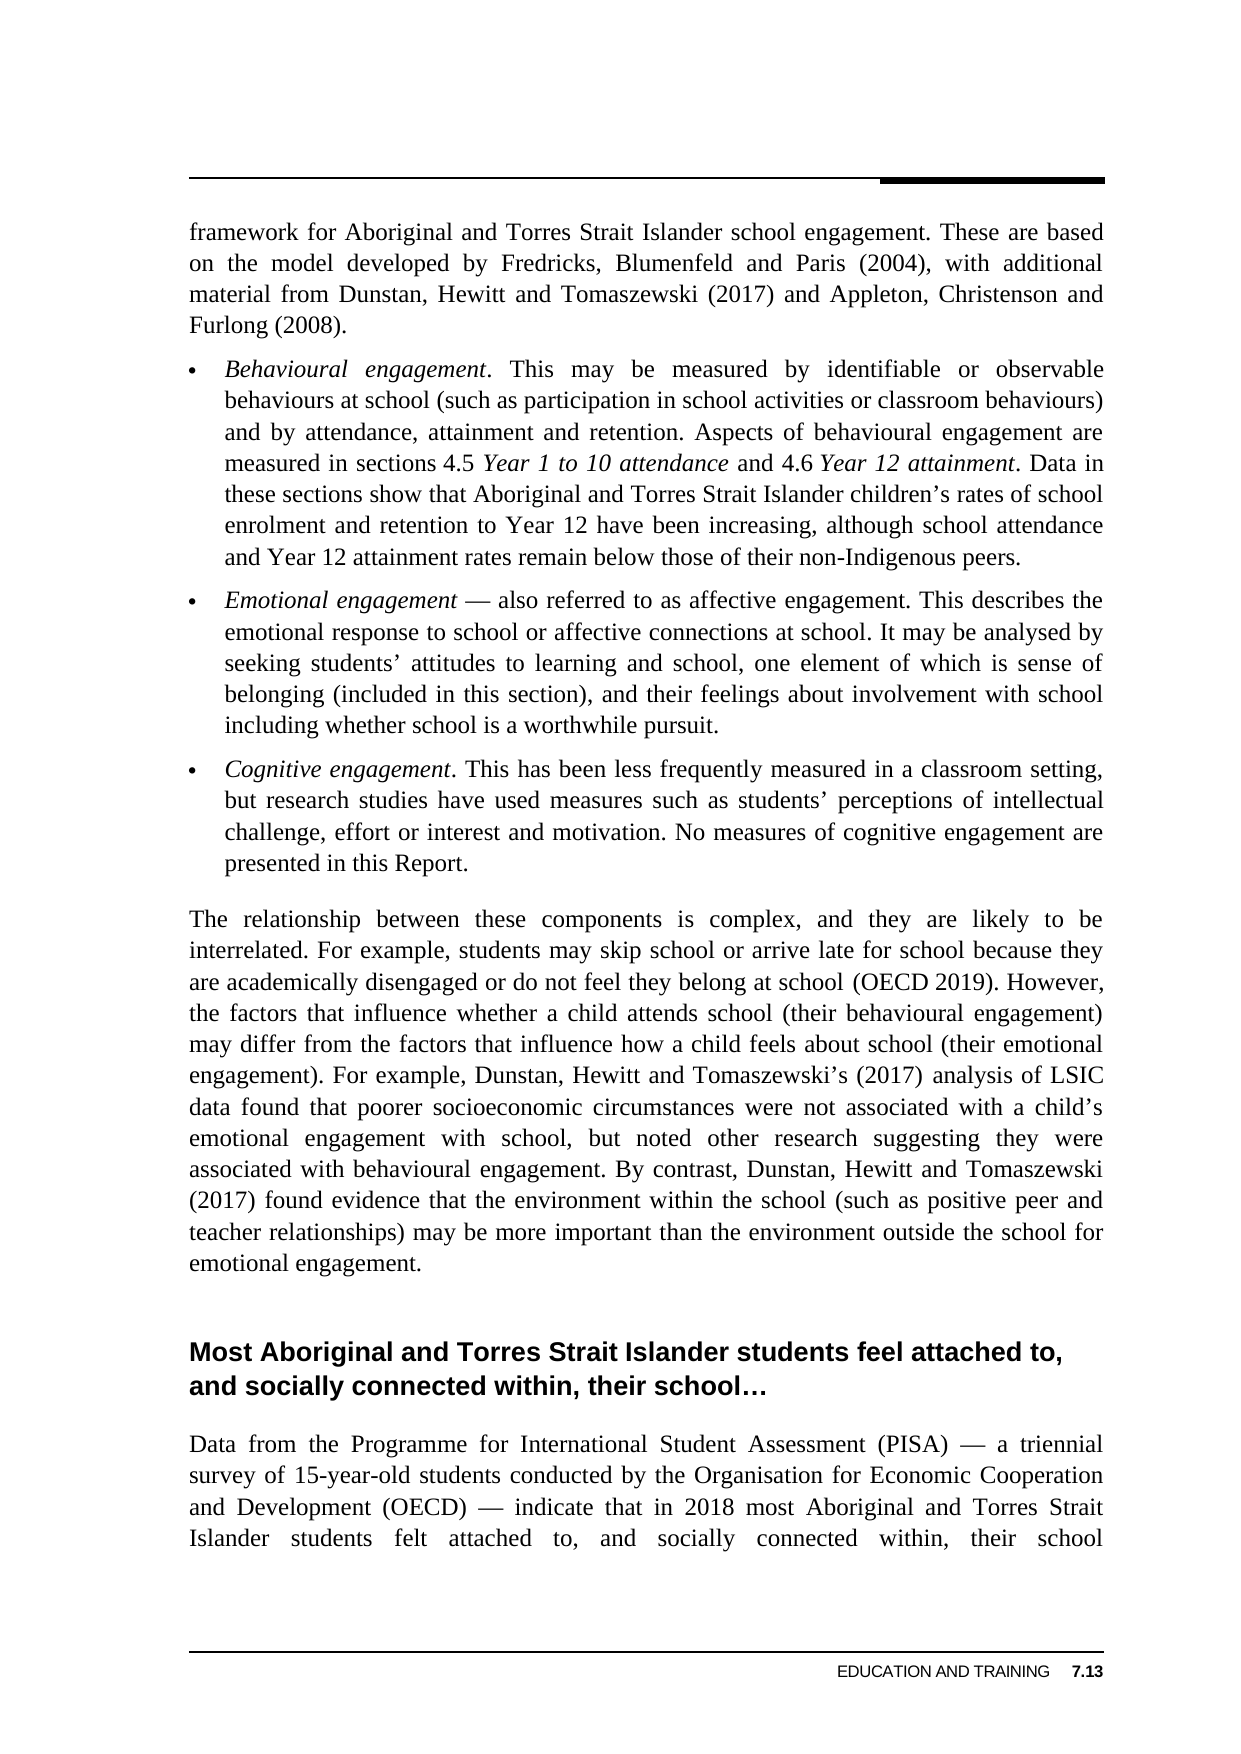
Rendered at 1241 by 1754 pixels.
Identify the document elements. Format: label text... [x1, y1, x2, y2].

list Cognitive engagement. This has been less frequently measured in a classroom setting, but research studies have used measures such as students’ perceptions of intellectual challenge, effort or interest and motivation. No measures of cognitive engagement are presented in this Report. [189, 752, 1104, 877]
list Emotional engagement — also referred to as affective engagement. This describes the emotional response to school or affective connections at school. It may be analysed by seeking students’ attitudes to learning and school, one element of which is sense of belonging (included in this section), and their feelings about involvement with school including whether school is a worthwhile pursuit. [189, 583, 1104, 739]
text The relationship between these components is complex, and they are likely to be interrelated. For example, students may skip school or arrive late for school because they are academically disengaged or do not feel they belong at school (OECD 2019). However, the factors that influence whether a child attends school (their behavioural engagement) may differ from the factors that influence how a child feels about school (their emotional engagement). For example, Dunstan, Hewitt and Tomaszewski’s (2017) analysis of LSIC data found that poorer socioeconomic circumstances were not associated with a child’s emotional engagement with school, but noted other research suggesting they were associated with behavioural engagement. By contrast, Dunstan, Hewitt and Tomaszewski (2017) found evidence that the environment within the school (such as positive peer and teacher relationships) may be more important than the environment outside the school for emotional engagement. [189, 902, 1104, 1277]
subtitle Most Aboriginal and Torres Strait Islander students feel attached to, and socially connected within, their school… [189, 1335, 1104, 1402]
list Behavioural engagement. This may be measured by identifiable or observable behaviours at school (such as participation in school activities or classroom behaviours) and by attendance, attainment and retention. Aspects of behavioural engagement are measured in sections 4.5 Year 1 to 10 attendance and 4.6 Year 12 attainment. Data in these sections show that Aboriginal and Torres Strait Islander children’s rates of school enrolment and retention to Year 12 have been increasing, although school attendance and Year 12 attainment rates remain below those of their non-Indigenous peers. [189, 352, 1104, 571]
